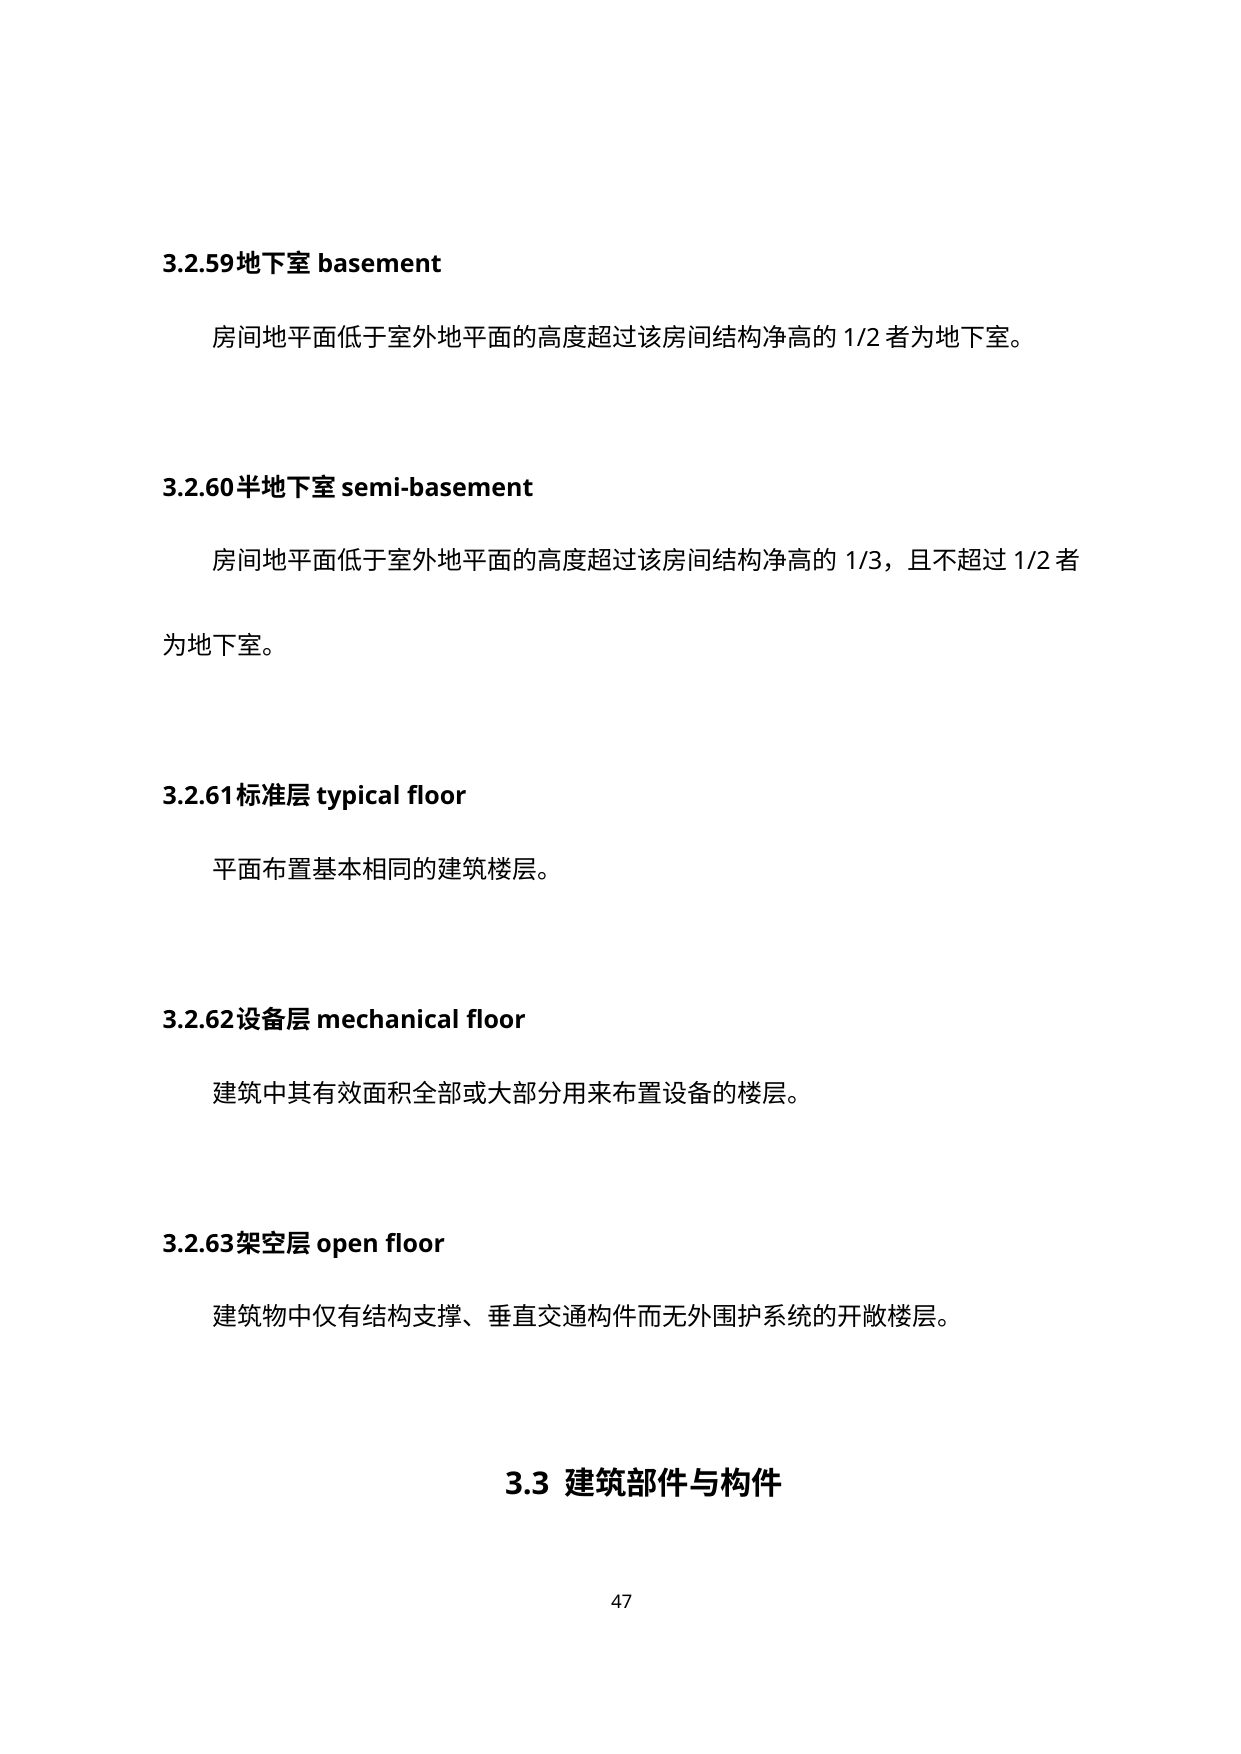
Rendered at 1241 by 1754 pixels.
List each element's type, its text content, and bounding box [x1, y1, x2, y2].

subtitle 半地下室semi-basement [162, 467, 1081, 503]
subtitle 设备层mechanical floor [162, 999, 1081, 1036]
subtitle 架空层open floor [162, 1223, 1081, 1259]
list 建筑部件与构件 [207, 1447, 1081, 1514]
text 建筑物中仅有结构支撑、垂直交通构件而无外围护系统的开敞楼层。 [162, 1281, 1081, 1349]
text 建筑中其有效面积全部或大部分用来布置设备的楼层。 [162, 1057, 1081, 1125]
text 房间地平面低于室外地平面的高度超过该房间结构净高的1/3，且不超过1/2者为地下室。 [162, 525, 1081, 678]
subtitle 标准层typical floor [162, 776, 1081, 812]
text 平面布置基本相同的建筑楼层。 [162, 833, 1081, 901]
subtitle 地下室 basement [162, 243, 1081, 280]
text 房间地平面低于室外地平面的高度超过该房间结构净高的1/2者为地下室。 [162, 301, 1081, 369]
